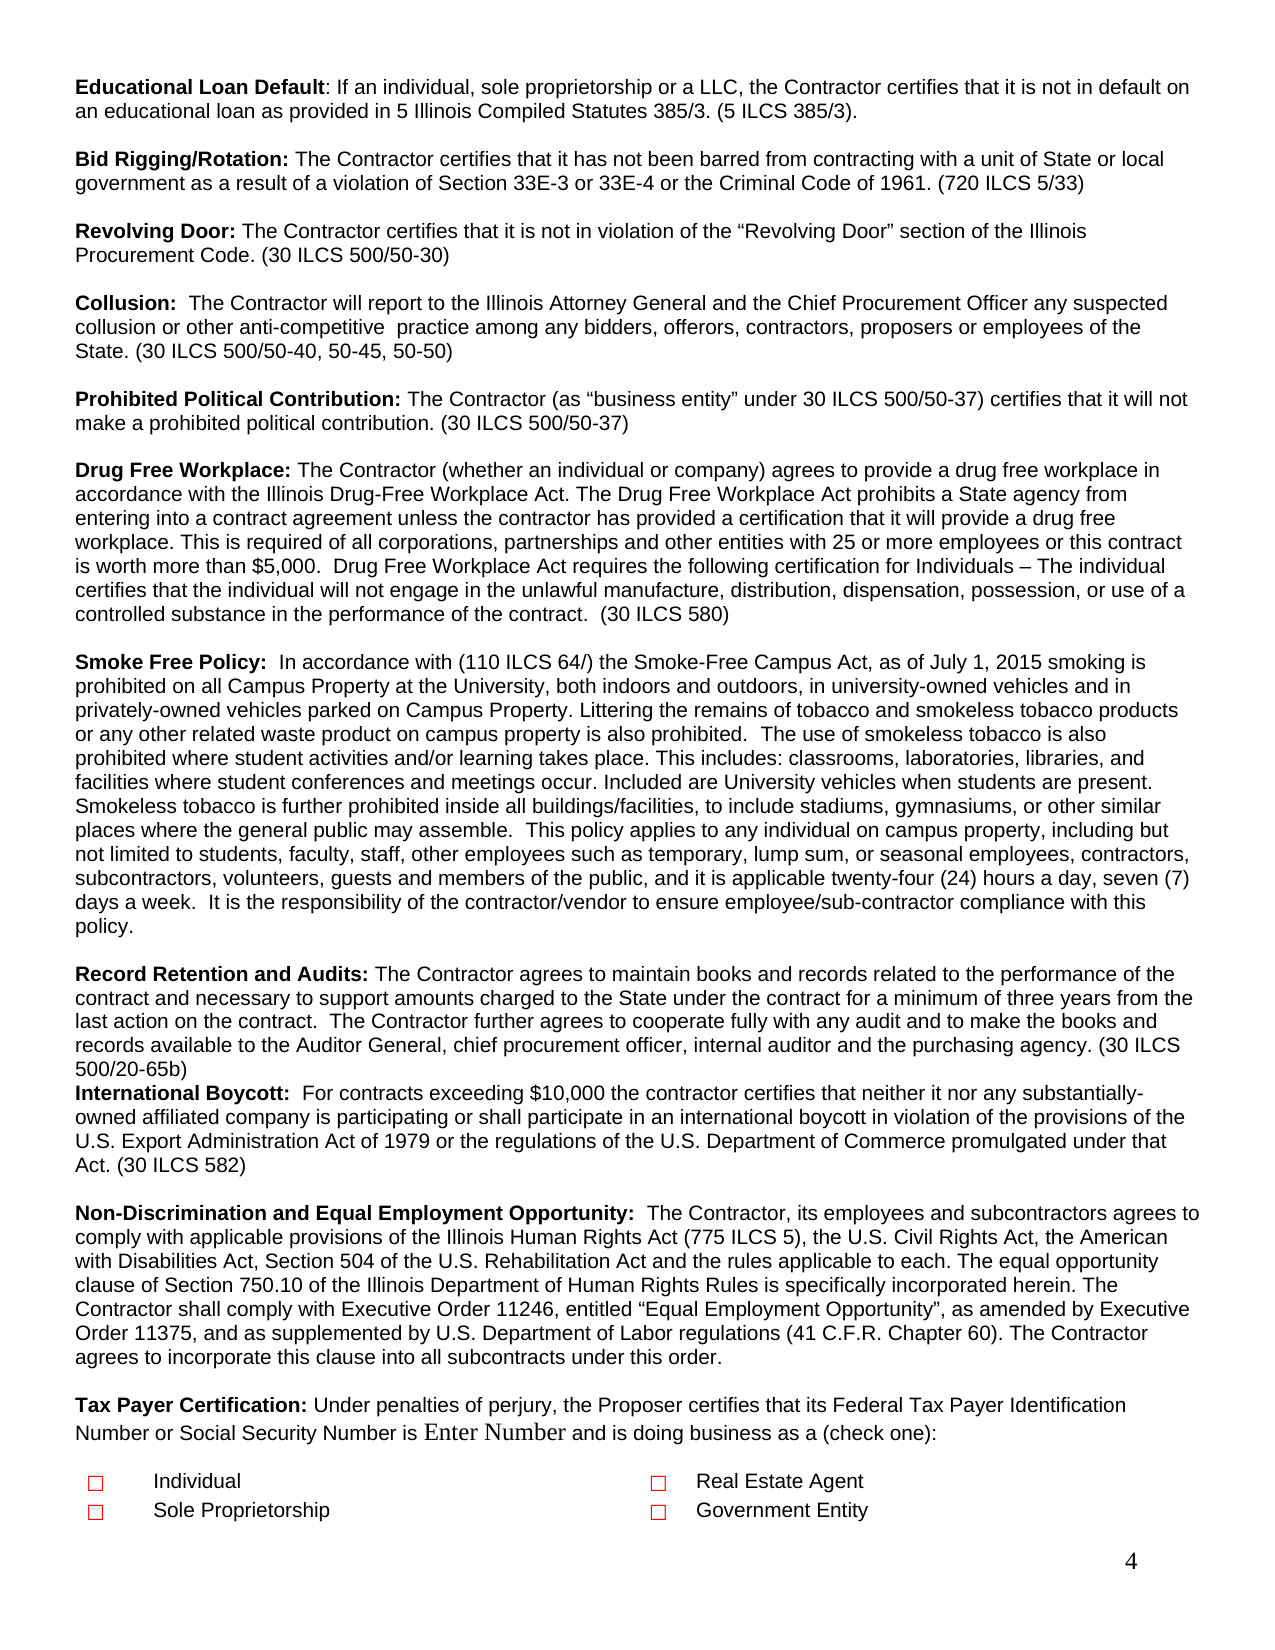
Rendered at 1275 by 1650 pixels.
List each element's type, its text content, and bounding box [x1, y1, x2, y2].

text Bid Rigging/Rotation: The Contractor certifies that it has not been barred from contracting with a unit of State or local government as a result of a violation of Section 33E-3 or 33E-4 or the Criminal Code of 1961. (720 ILCS 5/33) [75, 147, 1200, 195]
text Prohibited Political Contribution: The Contractor (as “business entity” under 30 ILCS 500/50-37) certifies that it will not make a prohibited political contribution. (30 ILCS 500/50-37) [75, 386, 1200, 434]
table_header Individual [142, 1469, 638, 1498]
text Educational Loan Default: If an individual, sole proprietorship or a LLC, the Contractor certifies that it is not in default on an educational loan as provided in 5 Illinois Compiled Statutes 385/3. (5 ILCS 385/3). [75, 75, 1200, 123]
table_cell Government Entity [685, 1498, 1200, 1526]
table_cell Sole Proprietorship [142, 1498, 638, 1526]
text Revolving Door: The Contractor certifies that it is not in violation of the “Revolving Door” section of the Illinois Procurement Code. (30 ILCS 500/50-30) [75, 219, 1200, 267]
text Non-Discrimination and Equal Employment Opportunity: The Contractor, its employees and subcontractors agrees to comply with applicable provisions of the Illinois Human Rights Act (775 ILCS 5), the U.S. Civil Rights Act, the American with Disabilities Act, Section 504 of the U.S. Rehabilitation Act and the rules applicable to each. The equal opportunity clause of Section 750.10 of the Illinois Department of Human Rights Rules is specifically incorporated herein. The Contractor shall comply with Executive Order 11246, entitled “Equal Employment Opportunity”, as amended by Executive Order 11375, and as supplemented by U.S. Department of Labor regulations (41 C.F.R. Chapter 60). The Contractor agrees to incorporate this clause into all subcontracts under this order. [75, 1201, 1200, 1369]
text Record Retention and Audits: The Contractor agrees to maintain books and records related to the performance of the contract and necessary to support amounts charged to the State under the contract for a minimum of three years from the last action on the contract. The Contractor further agrees to cooperate fully with any audit and to make the books and records available to the Auditor General, chief procurement officer, internal auditor and the purchasing agency. (30 ILCS 500/20-65b) [75, 961, 1200, 1081]
text Tax Payer Certification: Under penalties of perjury, the Proposer certifies that its Federal Tax Payer Identification Number or Social Security Number is and is doing business as a (check one): [75, 1393, 1200, 1445]
table_header Real Estate Agent [685, 1469, 1200, 1498]
text Drug Free Workplace: The Contractor (whether an individual or company) agrees to provide a drug free workplace in accordance with the Illinois Drug-Free Workplace Act. The Drug Free Workplace Act prohibits a State agency from entering into a contract agreement unless the contractor has provided a certification that it will provide a drug free workplace. This is required of all corporations, partnerships and other entities with 25 or more employees or this contract is worth more than $5,000. Drug Free Workplace Act requires the following certification for Individuals – The individual certifies that the individual will not engage in the unlawful manufacture, distribution, dispensation, possession, or use of a controlled substance in the performance of the contract. (30 ILCS 580) [75, 458, 1200, 626]
text Collusion: The Contractor will report to the Illinois Attorney General and the Chief Procurement Officer any suspected collusion or other anti-competitive practice among any bidders, offerors, contractors, proposers or employees of the State. (30 ILCS 500/50-40, 50-45, 50-50) [75, 291, 1200, 362]
text Smoke Free Policy: In accordance with (110 ILCS 64/) the Smoke-Free Campus Act, as of July 1, 2015 smoking is prohibited on all Campus Property at the University, both indoors and outdoors, in university-owned vehicles and in privately-owned vehicles parked on Campus Property. Littering the remains of tobacco and smokeless tobacco products or any other related waste product on campus property is also prohibited. The use of smokeless tobacco is also prohibited where student activities and/or learning takes place. This includes: classrooms, laboratories, libraries, and facilities where student conferences and meetings occur. Included are University vehicles when students are present. Smokeless tobacco is further prohibited inside all buildings/facilities, to include stadiums, gymnasiums, or other similar places where the general public may assemble. This policy applies to any individual on campus property, including but not limited to students, faculty, staff, other employees such as temporary, lump sum, or seasonal employees, contractors, subcontractors, volunteers, guests and members of the public, and it is applicable twenty-four (24) hours a day, seven (7) days a week. It is the responsibility of the contractor/vendor to ensure employee/sub-contractor compliance with this policy. [75, 650, 1200, 937]
text International Boycott: For contracts exceeding $10,000 the contractor certifies that neither it nor any substantially-owned affiliated company is participating or shall participate in an international boycott in violation of the provisions of the U.S. Export Administration Act of 1979 or the regulations of the U.S. Department of Commerce promulgated under that Act. (30 ILCS 582) [75, 1081, 1200, 1177]
